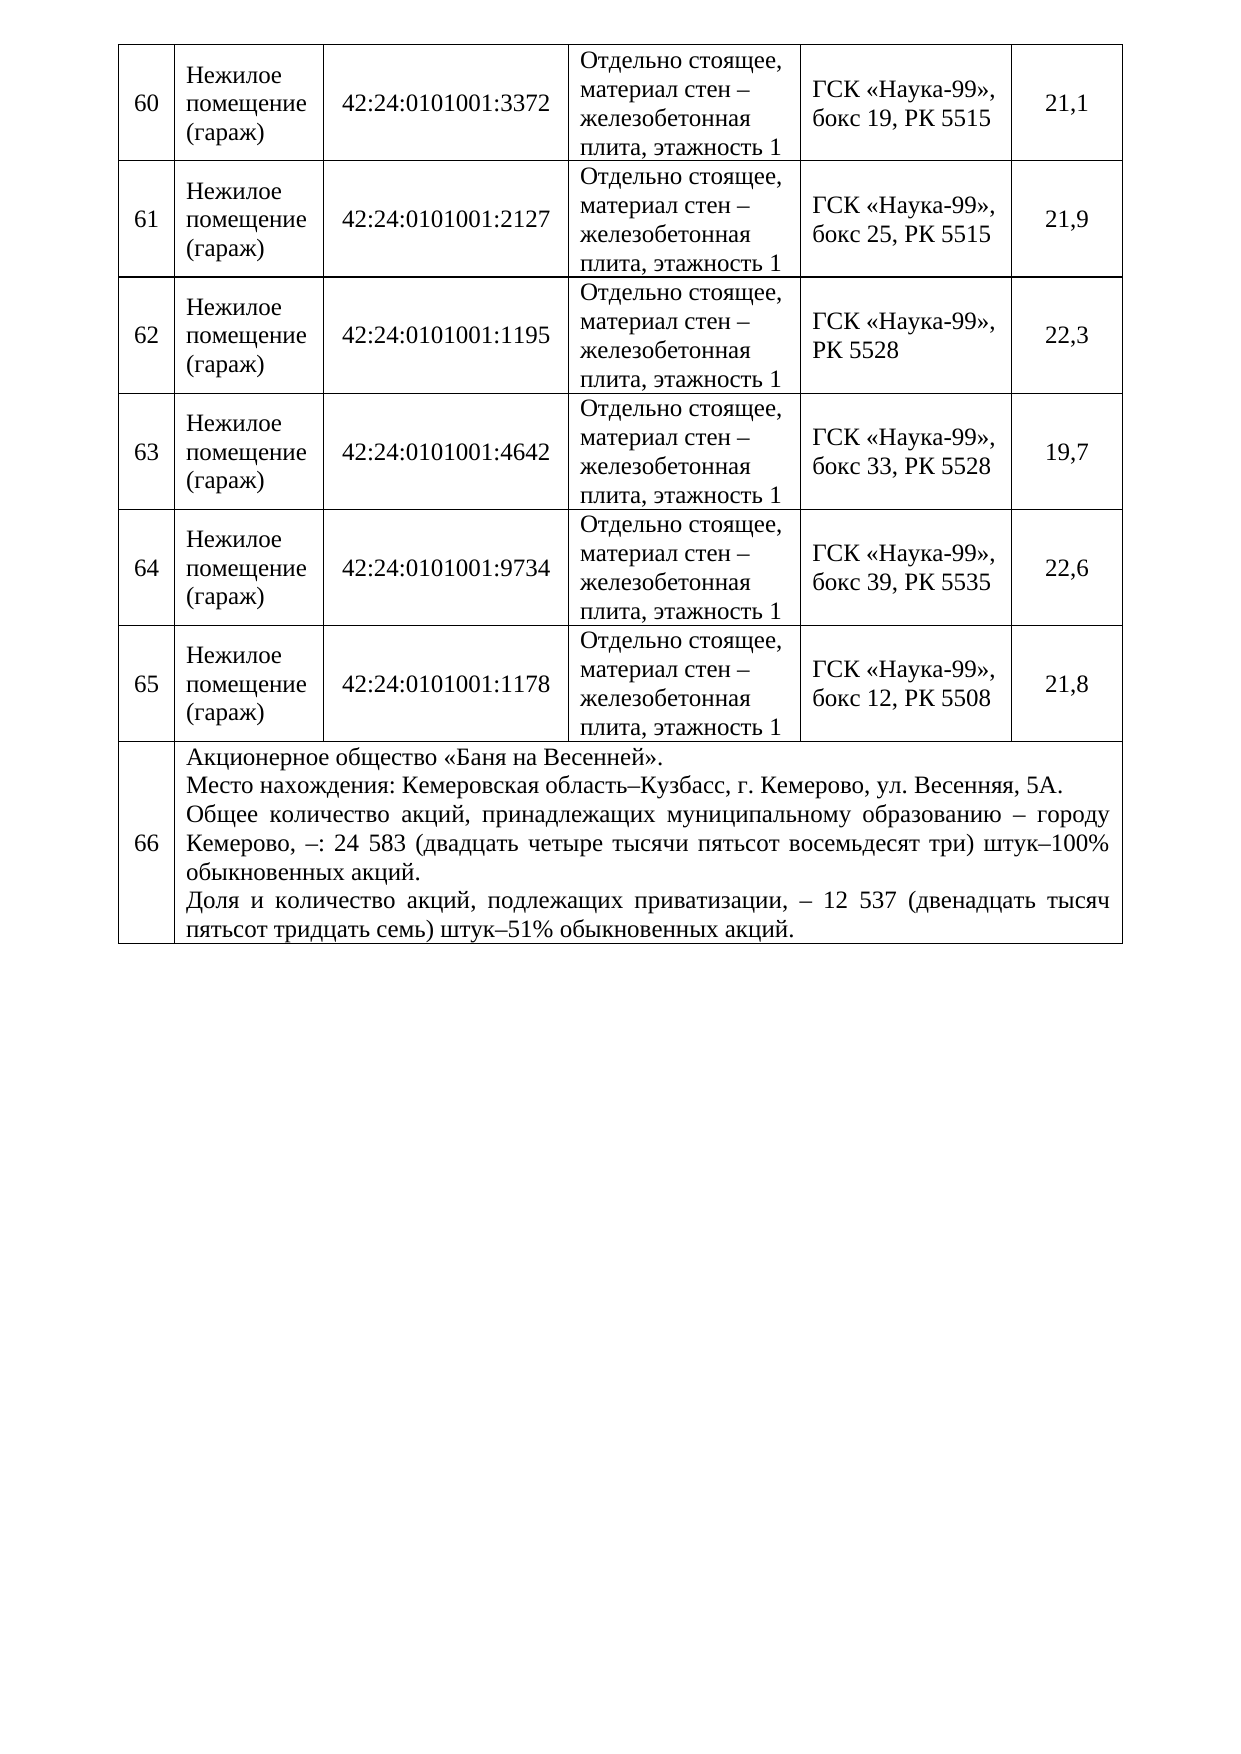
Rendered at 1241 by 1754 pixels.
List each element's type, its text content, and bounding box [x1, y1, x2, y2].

table_cell 21,8 [1012, 626, 1122, 741]
table_cell 19,7 [1012, 394, 1122, 508]
table_cell 63 [119, 394, 174, 508]
table_cell 66 [119, 742, 174, 943]
table_cell 42:24:0101001:9734 [324, 510, 568, 624]
table_cell 62 [119, 278, 174, 392]
table_cell 42:24:0101001:1195 [324, 278, 568, 392]
table_cell Нежилое помещение (гараж) [175, 161, 323, 276]
table_cell ГСК «Наука-99», бокс 12, РК 5508 [801, 626, 1011, 741]
table_cell 65 [119, 626, 174, 741]
table_cell 42:24:0101001:4642 [324, 394, 568, 508]
table_cell Отдельно стоящее, материал стен – железобетонная плита, этажность 1 [569, 394, 800, 508]
table_cell 64 [119, 510, 174, 624]
table_cell ГСК «Наука-99», бокс 19, РК 5515 [801, 45, 1011, 160]
table_cell Акционерное общество «Баня на Весенней». Место нахождения: Кемеровская область–Кузбасс, г. Кемерово, ул. Весенняя, 5А. Общее количество акций, принадлежащих муниципальному образованию – городу Кемерово, –: 24 583 (двадцать четыре тысячи пятьсот восемьдесят три) штук–100% обыкновенных акций. Доля и количество акций, подлежащих приватизации, – 12 537 (двенадцать тысяч пятьсот тридцать семь) штук–51% обыкновенных акций. [175, 742, 1122, 943]
table_cell 42:24:0101001:1178 [324, 626, 568, 741]
table_cell 21,9 [1012, 161, 1122, 276]
table_cell Отдельно стоящее, материал стен – железобетонная плита, этажность 1 [569, 278, 800, 392]
table_cell 21,1 [1012, 45, 1122, 160]
table_cell 22,6 [1012, 510, 1122, 624]
table_cell ГСК «Наука-99», бокс 33, РК 5528 [801, 394, 1011, 508]
table_cell Отдельно стоящее, материал стен – железобетонная плита, этажность 1 [569, 45, 800, 160]
table_cell Нежилое помещение (гараж) [175, 510, 323, 624]
table_cell 61 [119, 161, 174, 276]
table_cell Отдельно стоящее, материал стен – железобетонная плита, этажность 1 [569, 161, 800, 276]
table_cell Нежилое помещение (гараж) [175, 626, 323, 741]
table_cell ГСК «Наука-99», бокс 39, РК 5535 [801, 510, 1011, 624]
table_cell Отдельно стоящее, материал стен – железобетонная плита, этажность 1 [569, 510, 800, 624]
table_cell Нежилое помещение (гараж) [175, 394, 323, 508]
table_cell 60 [119, 45, 174, 160]
table_cell Нежилое помещение (гараж) [175, 278, 323, 392]
table_cell 42:24:0101001:2127 [324, 161, 568, 276]
table_cell ГСК «Наука-99», бокс 25, РК 5515 [801, 161, 1011, 276]
table_cell 22,3 [1012, 278, 1122, 392]
table_cell 42:24:0101001:3372 [324, 45, 568, 160]
table_cell ГСК «Наука-99», РК 5528 [801, 278, 1011, 392]
table_cell Отдельно стоящее, материал стен – железобетонная плита, этажность 1 [569, 626, 800, 741]
table_cell Нежилое помещение (гараж) [175, 45, 323, 160]
